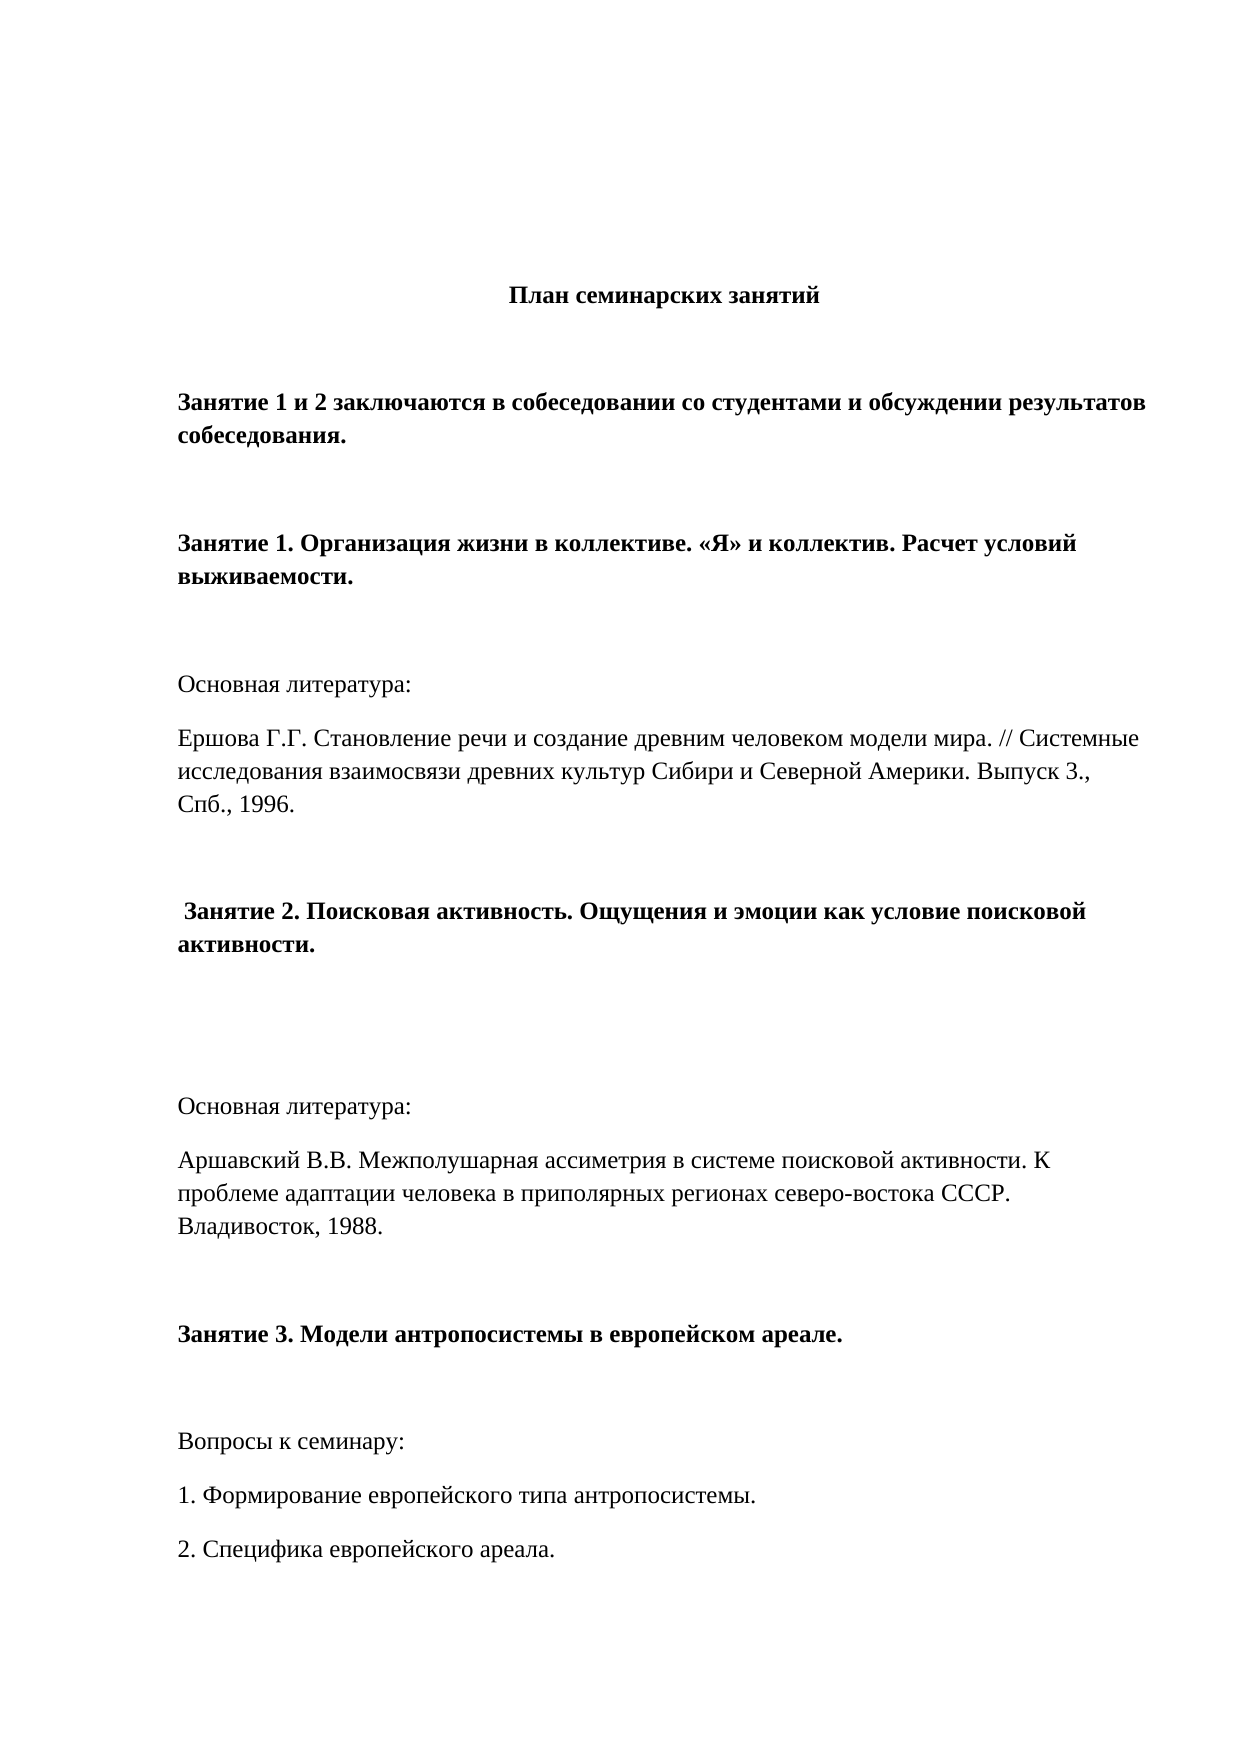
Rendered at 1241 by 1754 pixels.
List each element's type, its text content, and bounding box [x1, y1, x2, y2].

text Вопросы к семинару: [177, 1426, 1152, 1455]
text Аршавский В.В. Межполушарная ассиметрия в системе поисковой активности. К проблеме адаптации человека в приполярных регионах северо-востока СССР. Владивосток, 1988. [177, 1145, 1152, 1240]
text Занятие 2. Поисковая активность. Ощущения и эмоции как условие поисковой активности. [177, 896, 1152, 958]
text Ершова Г.Г. Становление речи и создание древним человеком модели мира. // Системные исследования взаимосвязи древних культур Сибири и Северной Америки. Выпуск 3., Спб., 1996. [177, 723, 1152, 817]
text 2. Специфика европейского ареала. [177, 1534, 1152, 1563]
text План семинарских занятий [177, 280, 1152, 308]
text Занятие 1. Организация жизни в коллективе. «Я» и коллектив. Расчет условий выживаемости. [177, 528, 1152, 590]
text Занятие 1 и 2 заключаются в собеседовании со студентами и обсуждении результатов собеседования. [177, 387, 1152, 449]
text Основная литература: [177, 1091, 1152, 1120]
text Занятие 3. Модели антропосистемы в европейском ареале. [177, 1319, 1152, 1347]
text Основная литература: [177, 669, 1152, 698]
text 1. Формирование европейского типа антропосистемы. [177, 1480, 1152, 1509]
